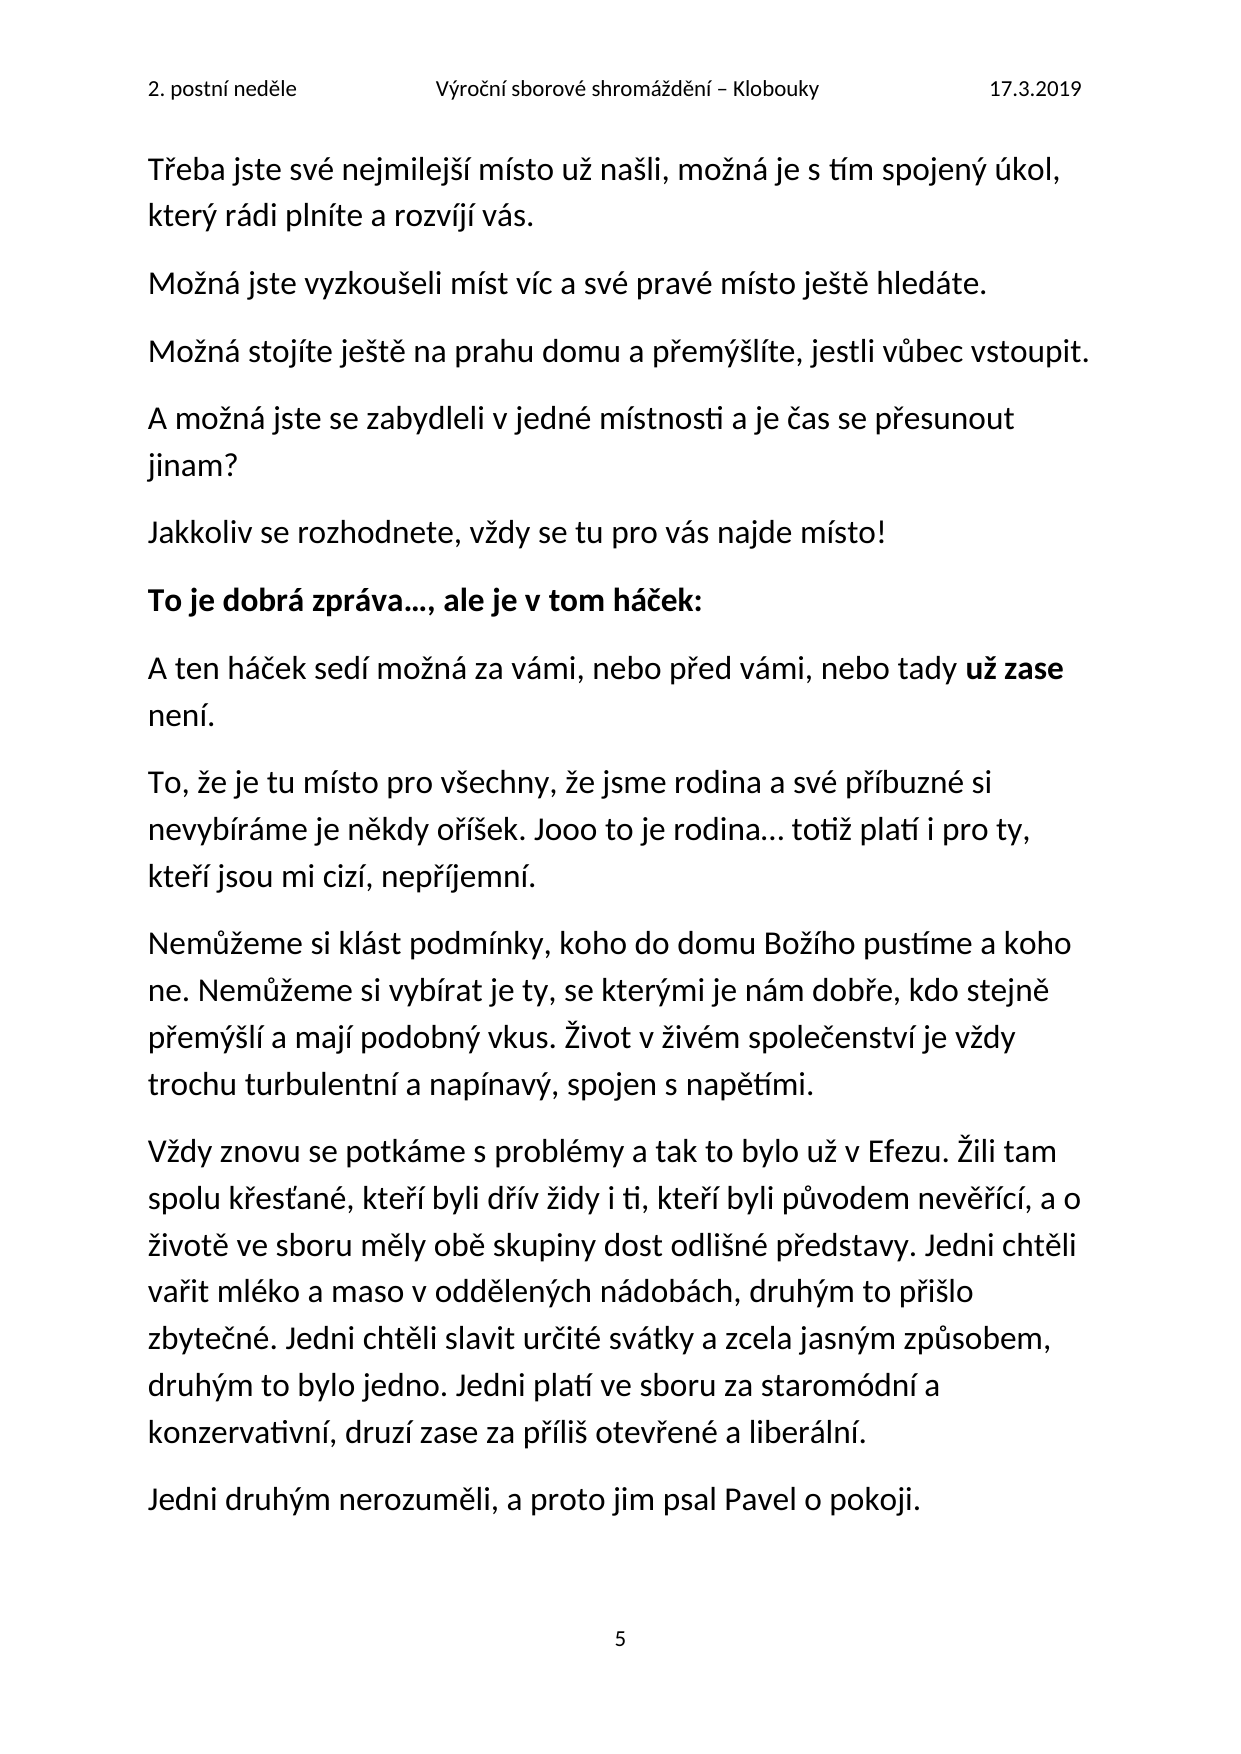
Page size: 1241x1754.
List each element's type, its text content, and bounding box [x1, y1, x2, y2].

text To, že je tu místo pro všechny, že jsme rodina a své příbuzné si nevybíráme je někdy oříšek. Jooo to je rodina… totiž platí i pro ty, kteří jsou mi cizí, nepříjemní. [148, 761, 1093, 895]
text Jakkoliv se rozhodnete, vždy se tu pro vás najde místo! [148, 512, 1093, 552]
text To je dobrá zpráva…, ale je v tom háček: [148, 579, 1093, 620]
text A ten háček sedí možná za vámi, nebo před vámi, nebo tady už zase není. [148, 647, 1093, 734]
text Třeba jste své nejmilejší místo už našli, možná je s tím spojený úkol, který rádi plníte a rozvíjí vás. [148, 148, 1093, 235]
text Nemůžeme si klást podmínky, koho do domu Božího pustíme a koho ne. Nemůžeme si vybírat je ty, se kterými je nám dobře, kdo stejně přemýšlí a mají podobný vkus. Život v živém společenství je vždy trochu turbulentní a napínavý, spojen s napětími. [148, 922, 1093, 1103]
text Možná stojíte ještě na prahu domu a přemýšlíte, jestli vůbec vstoupit. [148, 329, 1093, 370]
text A možná jste se zabydleli v jedné místnosti a je čas se přesunout jinam? [148, 397, 1093, 485]
text Vždy znovu se potkáme s problémy a tak to bylo už v Efezu. Žili tam spolu křesťané, kteří byli dřív židy i ti, kteří byli původem nevěřící, a o životě ve sboru měly obě skupiny dost odlišné představy. Jedni chtěli vařit mléko a maso v oddělených nádobách, druhým to přišlo zbytečné. Jedni chtěli slavit určité svátky a zcela jasným způsobem, druhým to bylo jedno. Jedni platí ve sboru za staromódní a konzervativní, druzí zase za příliš otevřené a liberální. [148, 1130, 1093, 1452]
text Jedni druhým nerozuměli, a proto jim psal Pavel o pokoji. [148, 1478, 1093, 1519]
text Možná jste vyzkoušeli míst víc a své pravé místo ještě hledáte. [148, 262, 1093, 303]
